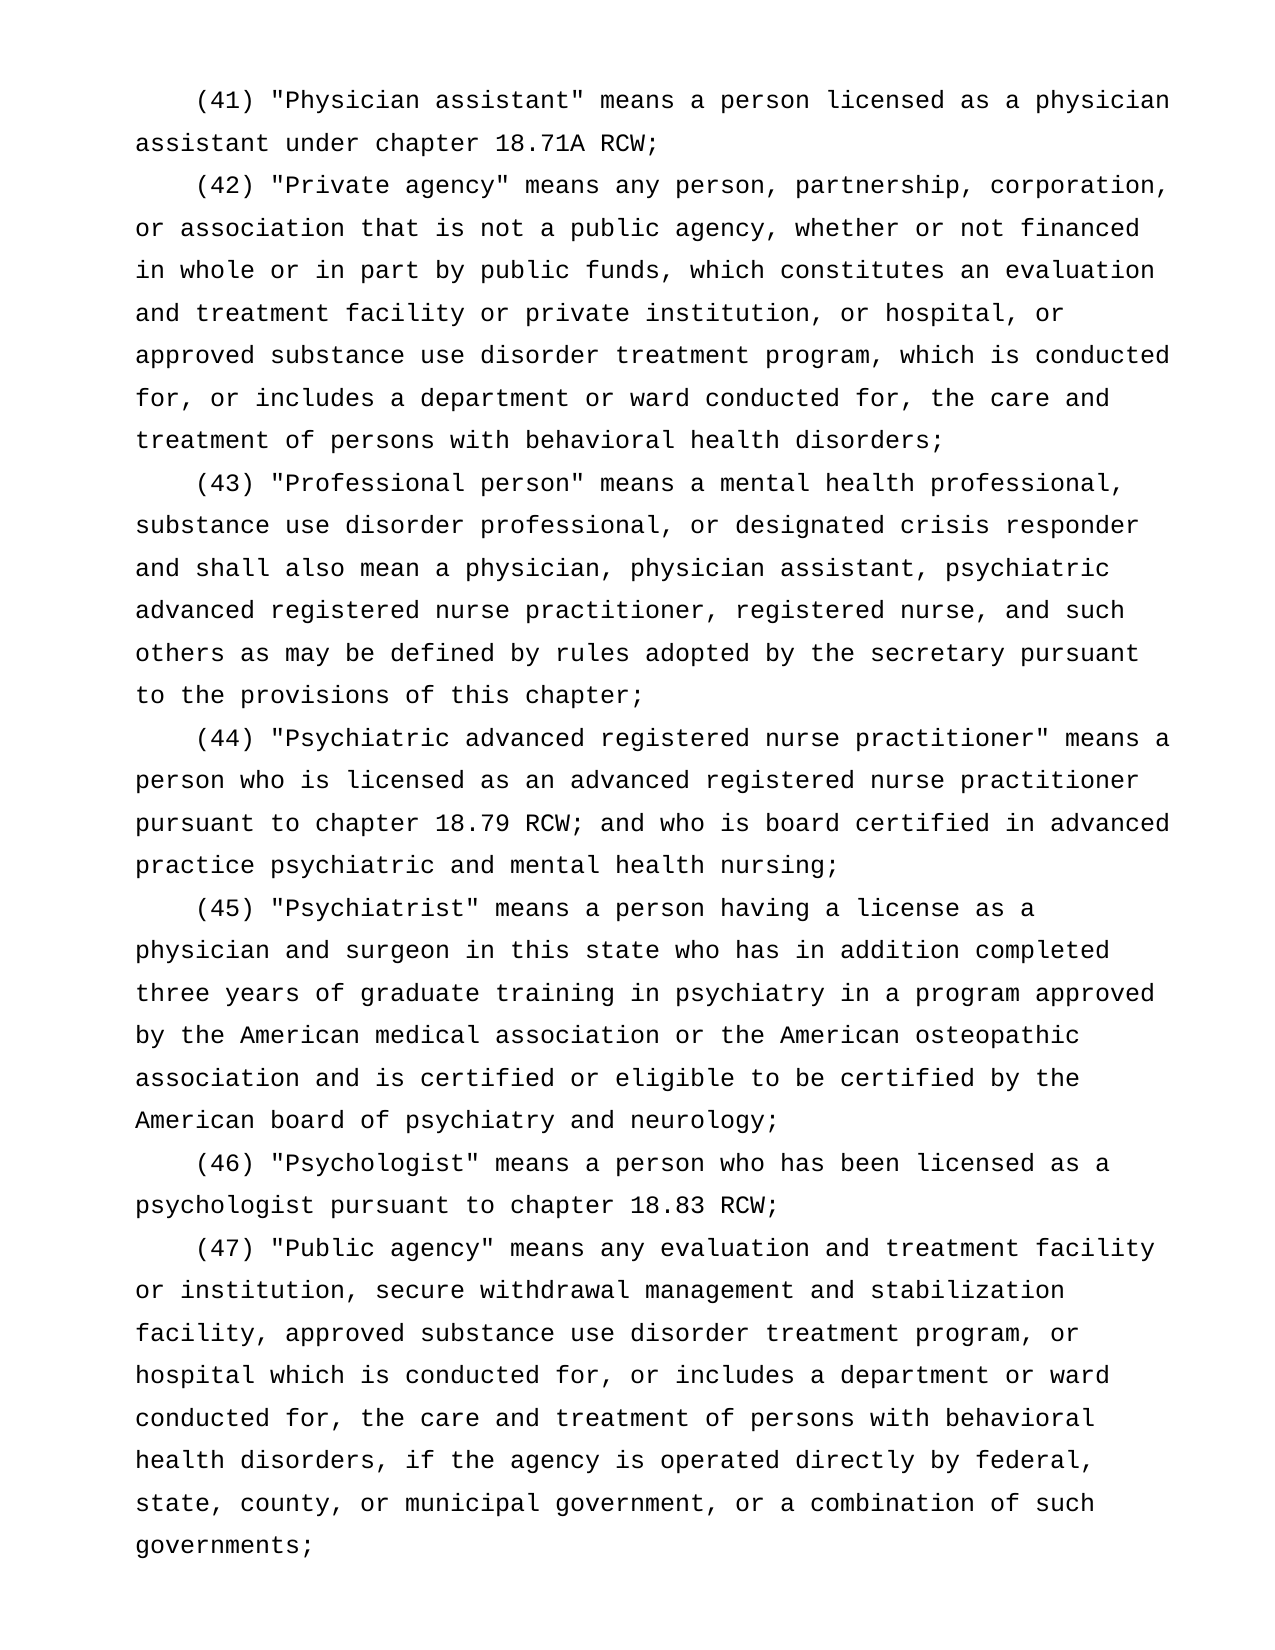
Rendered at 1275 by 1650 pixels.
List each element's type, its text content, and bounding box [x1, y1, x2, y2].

text (41) "Physician assistant" means a person licensed as a physician assistant under chapter 18.71A RCW; [135, 75, 1170, 160]
text (46) "Psychologist" means a person who has been licensed as a psychologist pursuant to chapter 18.83 RCW; [135, 1137, 1170, 1222]
text (43) "Professional person" means a mental health professional, substance use disorder professional, or designated crisis responder and shall also mean a physician, physician assistant, psychiatric advanced registered nurse practitioner, registered nurse, and such others as may be defined by rules adopted by the secretary pursuant to the provisions of this chapter; [135, 457, 1170, 712]
text (47) "Public agency" means any evaluation and treatment facility or institution, secure withdrawal management and stabilization facility, approved substance use disorder treatment program, or hospital which is conducted for, or includes a department or ward conducted for, the care and treatment of persons with behavioral health disorders, if the agency is operated directly by federal, state, county, or municipal government, or a combination of such governments; [135, 1222, 1170, 1562]
text (45) "Psychiatrist" means a person having a license as a physician and surgeon in this state who has in addition completed three years of graduate training in psychiatry in a program approved by the American medical association or the American osteopathic association and is certified or eligible to be certified by the American board of psychiatry and neurology; [135, 882, 1170, 1137]
text (44) "Psychiatric advanced registered nurse practitioner" means a person who is licensed as an advanced registered nurse practitioner pursuant to chapter 18.79 RCW; and who is board certified in advanced practice psychiatric and mental health nursing; [135, 712, 1170, 882]
text (42) "Private agency" means any person, partnership, corporation, or association that is not a public agency, whether or not financed in whole or in part by public funds, which constitutes an evaluation and treatment facility or private institution, or hospital, or approved substance use disorder treatment program, which is conducted for, or includes a department or ward conducted for, the care and treatment of persons with behavioral health disorders; [135, 160, 1170, 457]
